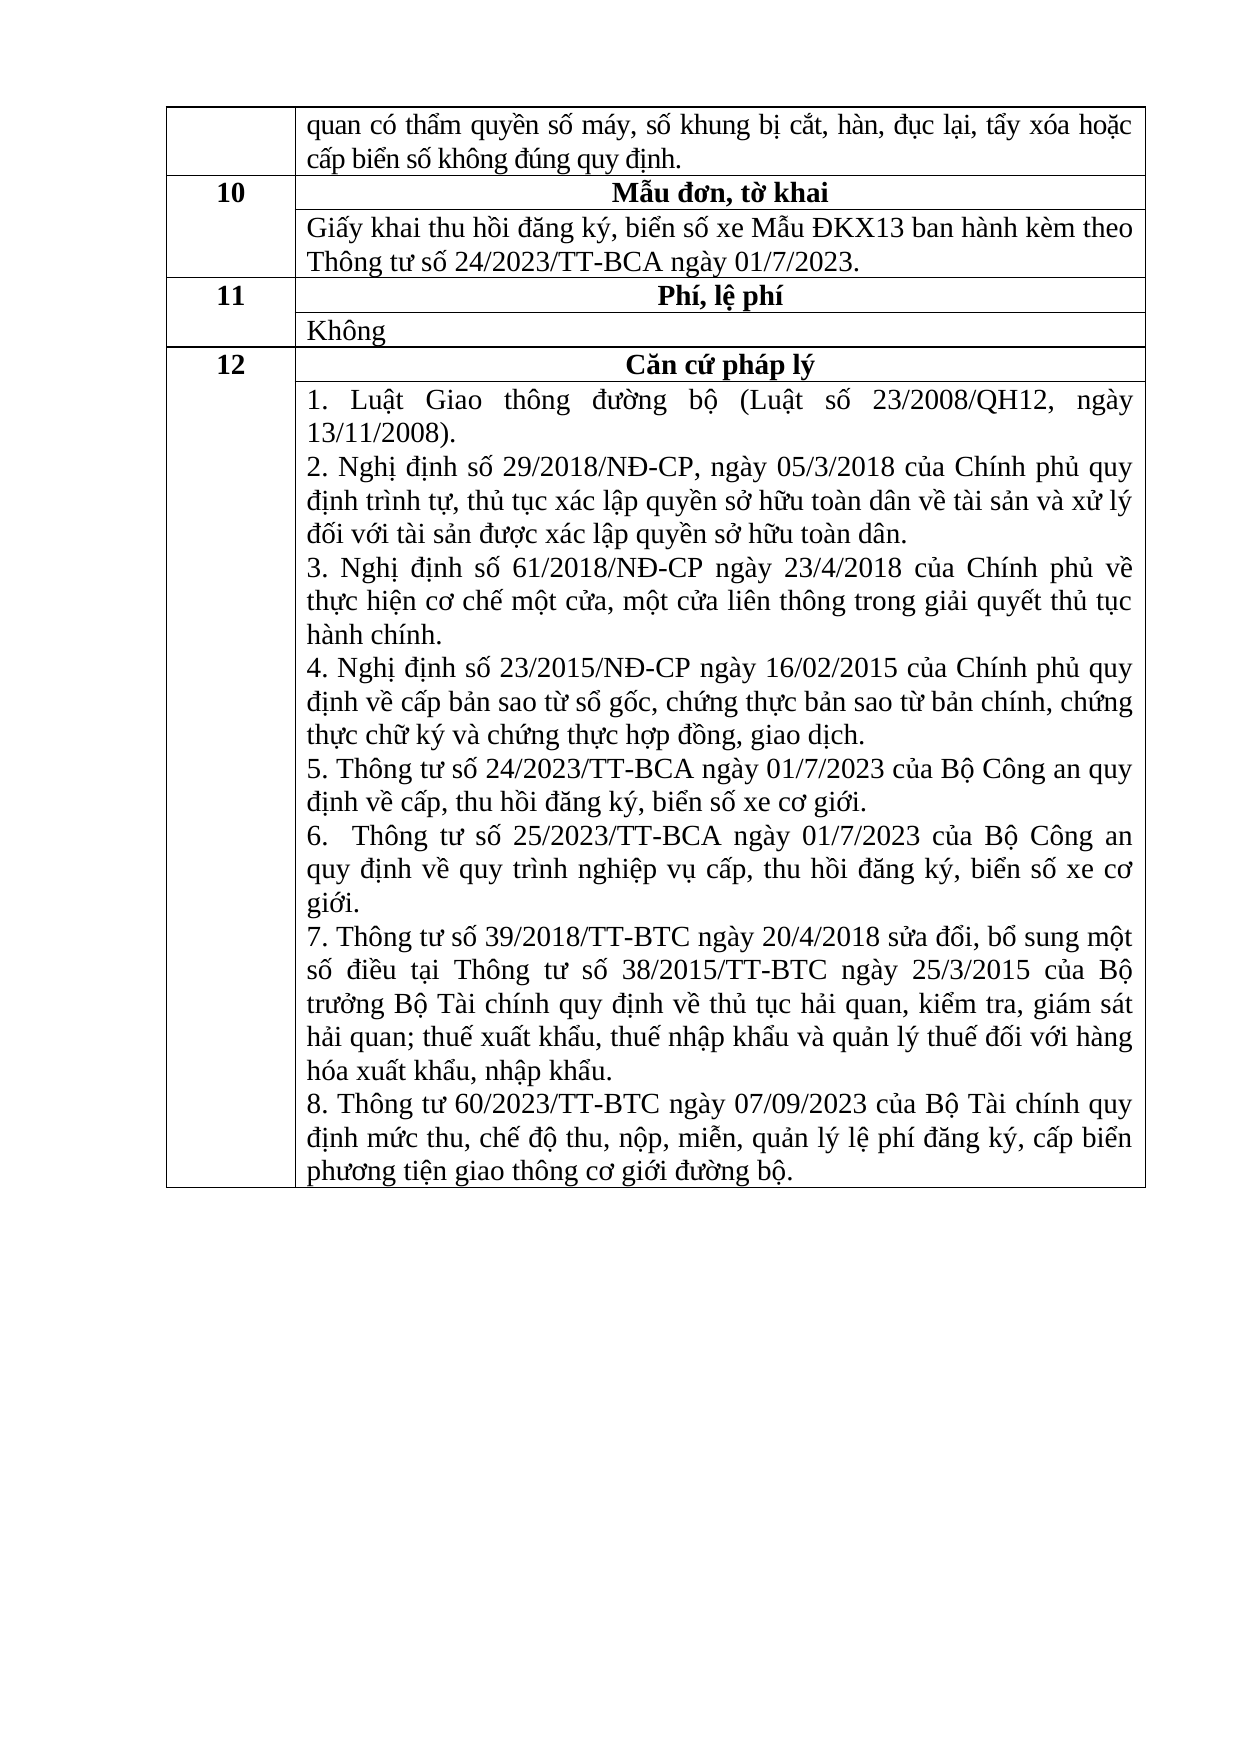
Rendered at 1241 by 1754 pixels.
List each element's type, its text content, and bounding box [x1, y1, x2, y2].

table_cell 1. Luật Giao thông đường bộ (Luật số 23/2008/QH12, ngày 13/11/2008). 2. Nghị định số 29/2018/NĐ-CP, ngày 05/3/2018 của Chính phủ quy định trình tự, thủ tục xác lập quyền sở hữu toàn dân về tài sản và xử lý đối với tài sản được xác lập quyền sở hữu toàn dân. 3. Nghị định số 61/2018/NĐ-CP ngày 23/4/2018 của Chính phủ về thực hiện cơ chế một cửa, một cửa liên thông trong giải quyết thủ tục hành chính. 4. Nghị định số 23/2015/NĐ-CP ngày 16/02/2015 của Chính phủ quy định về cấp bản sao từ sổ gốc, chứng thực bản sao từ bản chính, chứng thực chữ ký và chứng thực hợp đồng, giao dịch. 5. Thông tư số 24/2023/TT-BCA ngày 01/7/2023 của Bộ Công an quy định về cấp, thu hồi đăng ký, biển số xe cơ giới. 6. Thông tư số 25/2023/TT-BCA ngày 01/7/2023 của Bộ Công an quy định về quy trình nghiệp vụ cấp, thu hồi đăng ký, biển số xe cơ giới. 7. Thông tư số 39/2018/TT-BTC ngày 20/4/2018 sửa đổi, bổ sung một số điều tại Thông tư số 38/2015/TT-BTC ngày 25/3/2015 của Bộ trưởng Bộ Tài chính quy định về thủ tục hải quan, kiểm tra, giám sát hải quan; thuế xuất khẩu, thuế nhập khẩu và quản lý thuế đối với hàng hóa xuất khẩu, nhập khẩu. 8. Thông tư 60/2023/TT-BTC ngày 07/09/2023 của Bộ Tài chính quy định mức thu, chế độ thu, nộp, miễn, quản lý lệ phí đăng ký, cấp biển phương tiện giao thông cơ giới đường bộ. [296, 382, 1145, 1187]
table_cell Mẫu đơn, tờ khai [296, 176, 1145, 209]
table_cell 10 [167, 176, 295, 277]
table_cell Giấy khai thu hồi đăng ký, biển số xe Mẫu ĐKX13 ban hành kèm theo Thông tư số 24/2023/TT-BCA ngày 01/7/2023. [296, 210, 1145, 277]
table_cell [296, 108, 1145, 174]
table_cell 12 [167, 348, 295, 1187]
table_cell Không [296, 313, 1145, 346]
table_cell 11 [167, 278, 295, 346]
table_cell Phí, lệ phí [296, 278, 1145, 312]
table_cell Căn cứ pháp lý [296, 348, 1145, 381]
